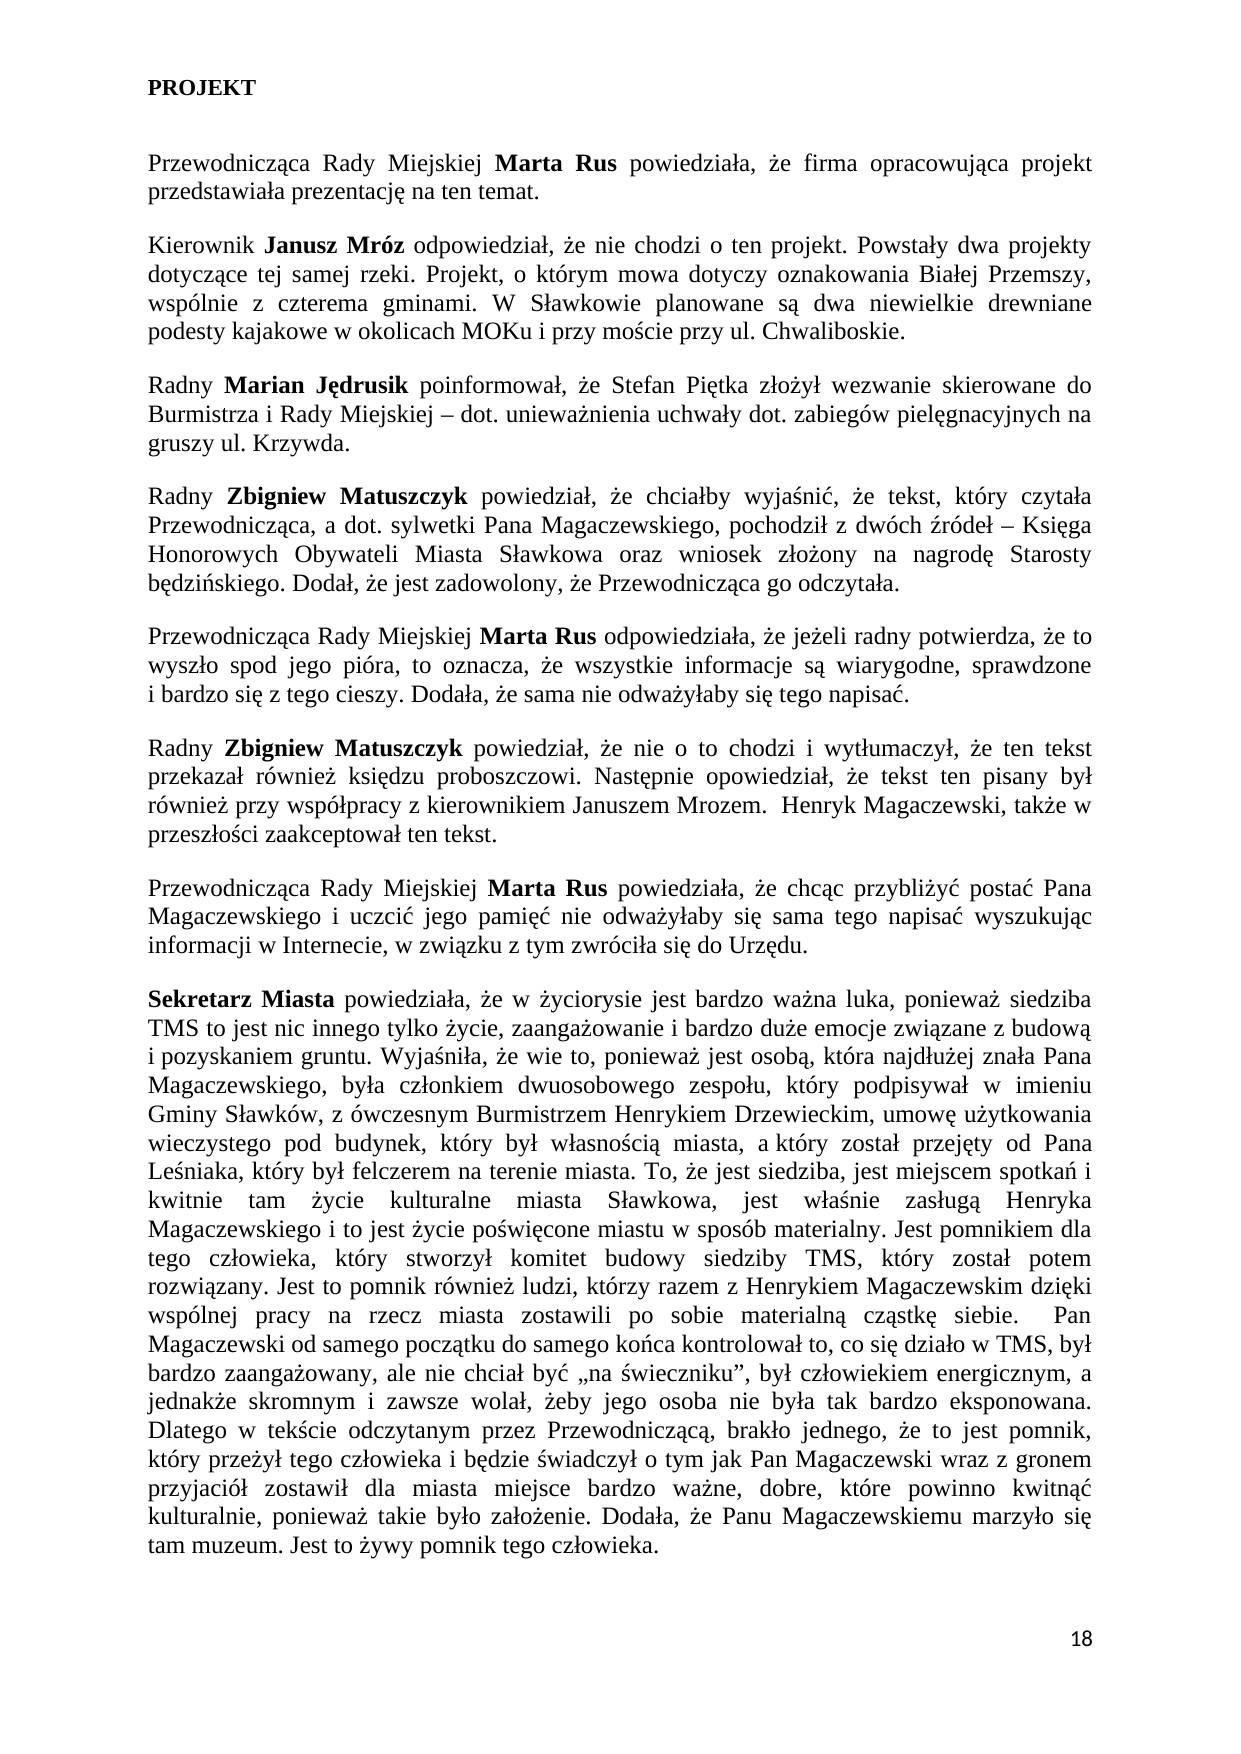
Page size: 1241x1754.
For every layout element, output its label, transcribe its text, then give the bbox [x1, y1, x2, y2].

text Radny Zbigniew Matuszczyk powiedział, że chciałby wyjaśnić, że tekst, który czytała Przewodnicząca, a dot. sylwetki Pana Magaczewskiego, pochodził z dwóch źródeł – Księga Honorowych Obywateli Miasta Sławkowa oraz wniosek złożony na nagrodę Starosty będzińskiego. Dodał, że jest zadowolony, że Przewodnicząca go odczytała. [148, 481, 1093, 596]
text Kierownik Janusz Mróz odpowiedział, że nie chodzi o ten projekt. Powstały dwa projekty dotyczące tej samej rzeki. Projekt, o którym mowa dotyczy oznakowania Białej Przemszy, wspólnie z czterema gminami. W Sławkowie planowane są dwa niewielkie drewniane podesty kajakowe w okolicach MOKu i przy moście przy ul. Chwaliboskie. [148, 230, 1093, 345]
text Przewodnicząca Rady Miejskiej Marta Rus powiedziała, że firma opracowująca projekt przedstawiała prezentację na ten temat. [148, 148, 1093, 205]
text Radny Marian Jędrusik poinformował, że Stefan Piętka złożył wezwanie skierowane do Burmistrza i Rady Miejskiej – dot. unieważnienia uchwały dot. zabiegów pielęgnacyjnych na gruszy ul. Krzywda. [148, 370, 1093, 456]
text Radny Zbigniew Matuszczyk powiedział, że nie o to chodzi i wytłumaczył, że ten tekst przekazał również księdzu proboszczowi. Następnie opowiedział, że tekst ten pisany był również przy współpracy z kierownikiem Januszem Mrozem. Henryk Magaczewski, także w przeszłości zaakceptował ten tekst. [148, 733, 1093, 848]
text Przewodnicząca Rady Miejskiej Marta Rus powiedziała, że chcąc przybliżyć postać Pana Magaczewskiego i uczcić jego pamięć nie odważyłaby się sama tego napisać wyszukując informacji w Internecie, w związku z tym zwróciła się do Urzędu. [148, 873, 1093, 959]
text Sekretarz Miasta powiedziała, że w życiorysie jest bardzo ważna luka, ponieważ siedziba TMS to jest nic innego tylko życie, zaangażowanie i bardzo duże emocje związane z budową i pozyskaniem gruntu. Wyjaśniła, że wie to, ponieważ jest osobą, która najdłużej znała Pana Magaczewskiego, była członkiem dwuosobowego zespołu, który podpisywał w imieniu Gminy Sławków, z ówczesnym Burmistrzem Henrykiem Drzewieckim, umowę użytkowania wieczystego pod budynek, który był własnością miasta, a który został przejęty od Pana Leśniaka, który był felczerem na terenie miasta. To, że jest siedziba, jest miejscem spotkań i kwitnie tam życie kulturalne miasta Sławkowa, jest właśnie zasługą Henryka Magaczewskiego i to jest życie poświęcone miastu w sposób materialny. Jest pomnikiem dla tego człowieka, który stworzył komitet budowy siedziby TMS, który został potem rozwiązany. Jest to pomnik również ludzi, którzy razem z Henrykiem Magaczewskim dzięki wspólnej pracy na rzecz miasta zostawili po sobie materialną cząstkę siebie. Pan Magaczewski od samego początku do samego końca kontrolował to, co się działo w TMS, był bardzo zaangażowany, ale nie chciał być „na świeczniku”, był człowiekiem energicznym, a jednakże skromnym i zawsze wolał, żeby jego osoba nie była tak bardzo eksponowana. Dlatego w tekście odczytanym przez Przewodniczącą, brakło jednego, że to jest pomnik, który przeżył tego człowieka i będzie świadczył o tym jak Pan Magaczewski wraz z gronem przyjaciół zostawił dla miasta miejsce bardzo ważne, dobre, które powinno kwitnąć kulturalnie, ponieważ takie było założenie. Dodała, że Panu Magaczewskiemu marzyło się tam muzeum. Jest to żywy pomnik tego człowieka. [148, 984, 1093, 1559]
text Przewodnicząca Rady Miejskiej Marta Rus odpowiedziała, że jeżeli radny potwierdza, że to wyszło spod jego pióra, to oznacza, że wszystkie informacje są wiarygodne, sprawdzone i bardzo się z tego cieszy. Dodała, że sama nie odważyłaby się tego napisać. [148, 621, 1093, 708]
